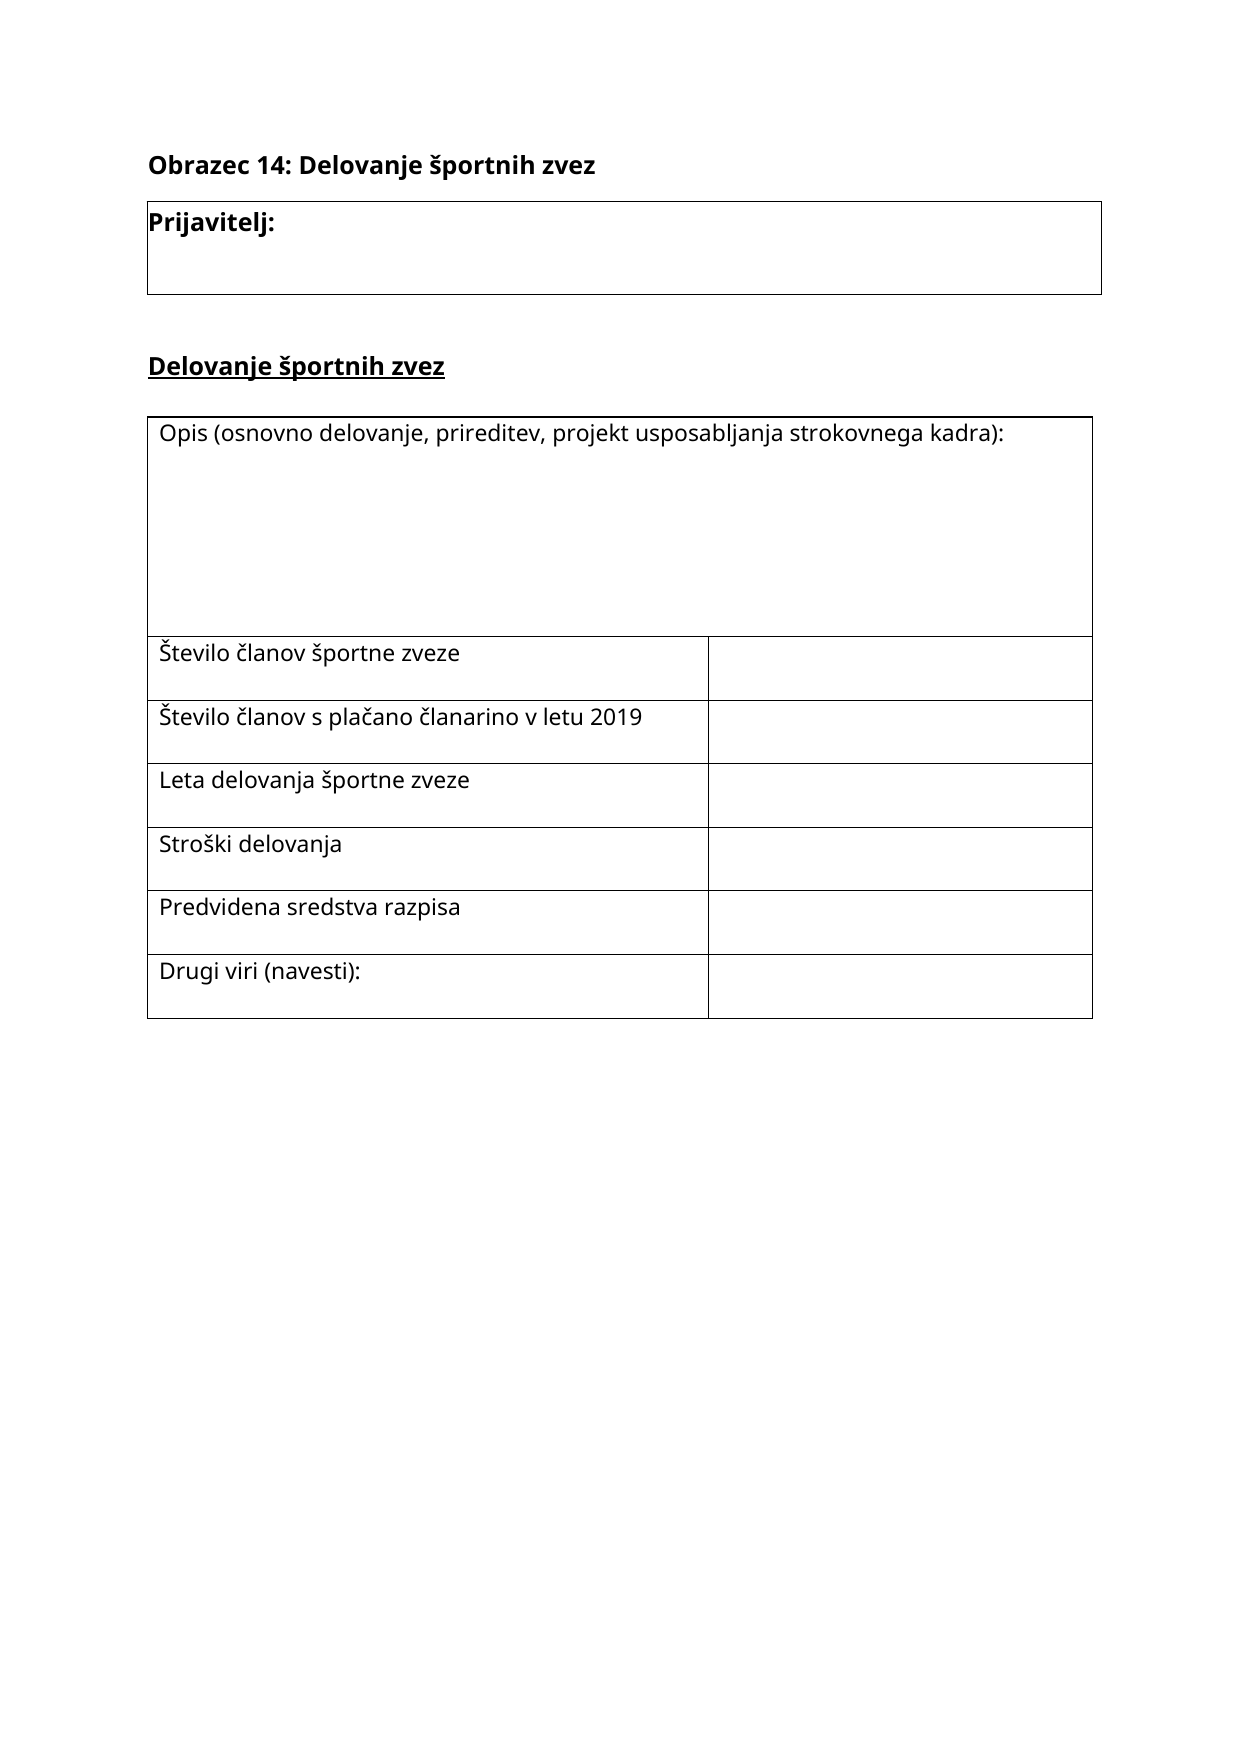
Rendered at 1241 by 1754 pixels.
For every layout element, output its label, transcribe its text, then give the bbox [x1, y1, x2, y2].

table_cell [709, 891, 1092, 954]
table_cell Število članov s plačano članarino v letu 2019 [148, 701, 708, 763]
table_cell [709, 637, 1092, 700]
text Prijavitelj: [148, 202, 1101, 238]
table_cell [709, 764, 1092, 827]
table_cell Stroški delovanja [148, 828, 708, 890]
table_header Opis (osnovno delovanje, prireditev, projekt usposabljanja strokovnega kadra): [148, 418, 1092, 636]
table_cell Drugi viri (navesti): [148, 955, 708, 1017]
table_cell Predvidena sredstva razpisa [148, 891, 708, 954]
table_cell Število članov športne zveze [148, 637, 708, 700]
table_cell [709, 955, 1092, 1017]
table_cell [709, 701, 1092, 763]
text Delovanje športnih zvez [148, 348, 1093, 382]
table_cell Leta delovanja športne zveze [148, 764, 708, 827]
table_cell [709, 828, 1092, 890]
text Obrazec 14: Delovanje športnih zvez [148, 148, 1093, 182]
